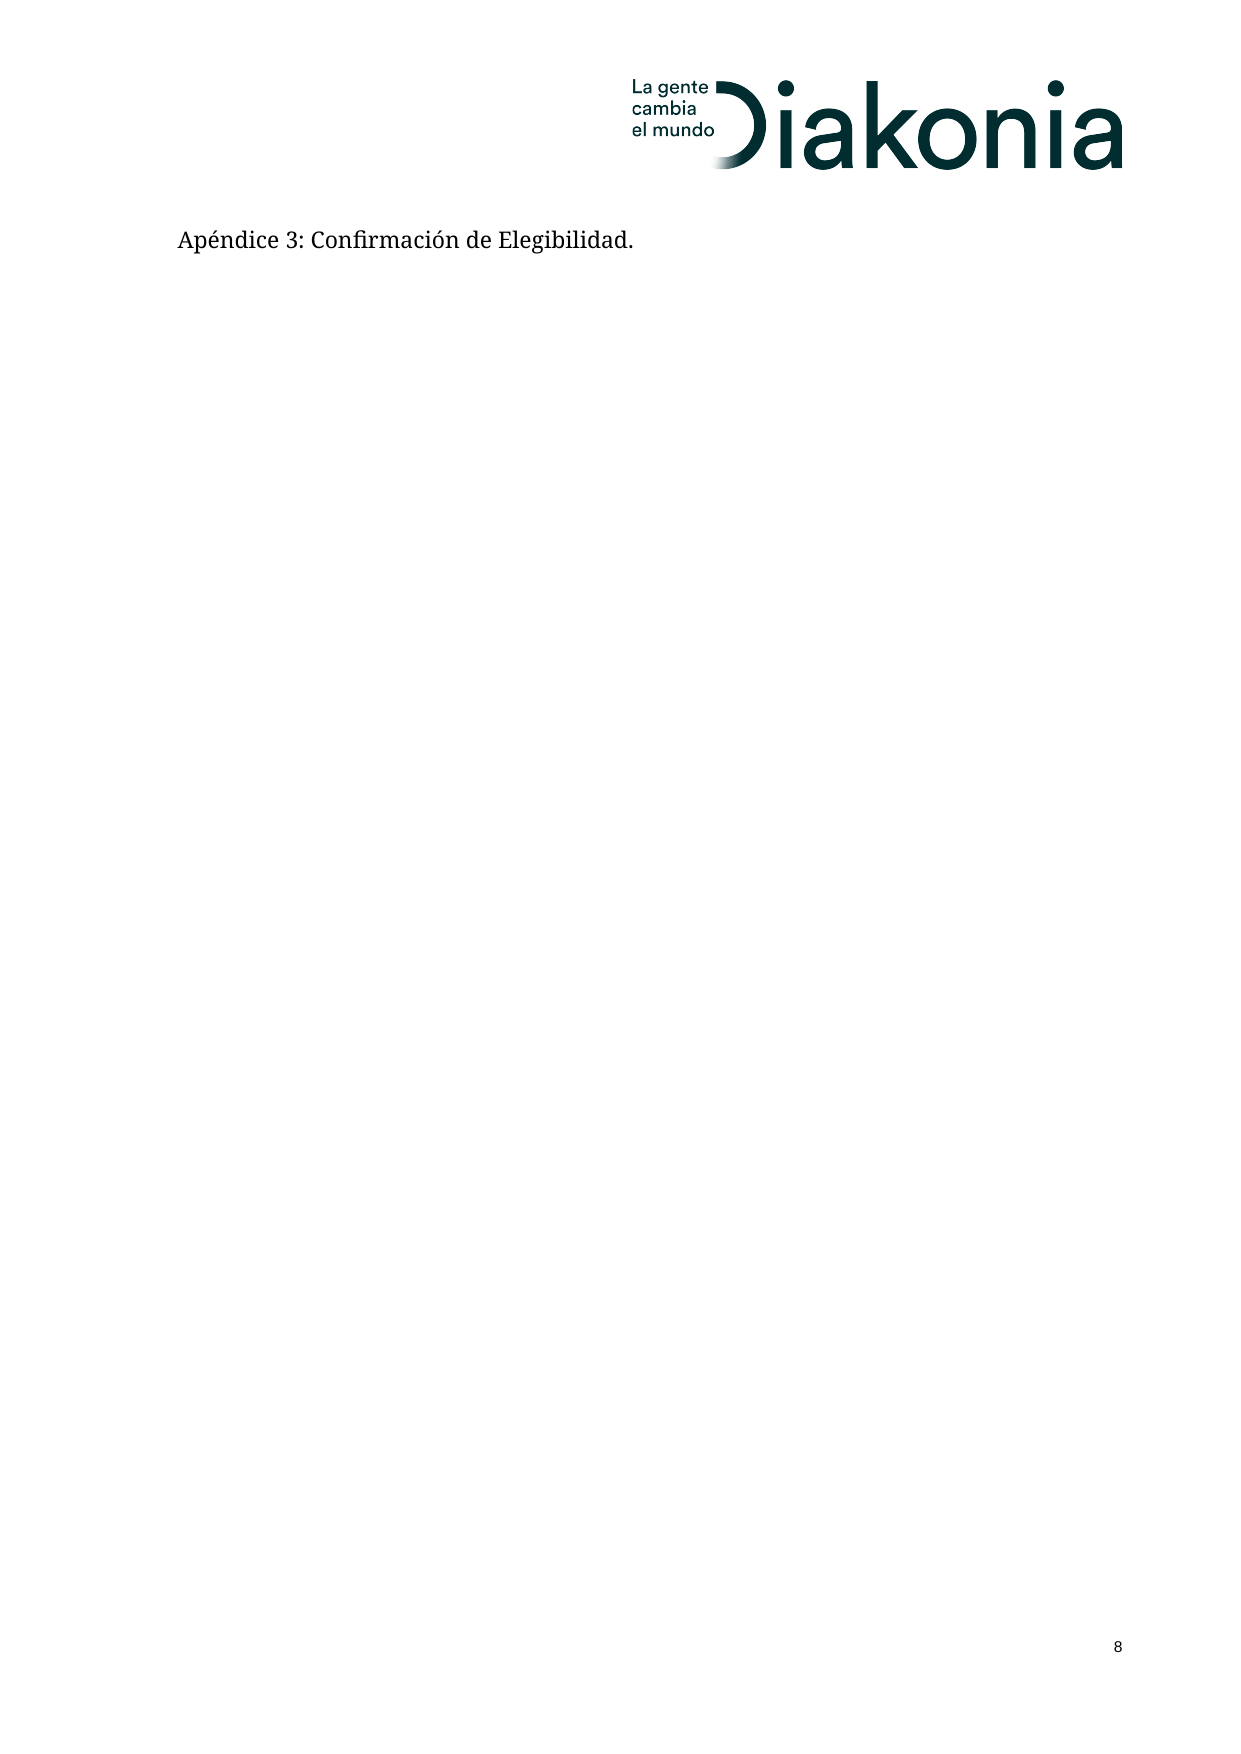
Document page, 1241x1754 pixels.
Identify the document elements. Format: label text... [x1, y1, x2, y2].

picture [632, 79, 1123, 170]
text Apéndice 3: Confirmación de Elegibilidad. [177, 224, 1122, 256]
